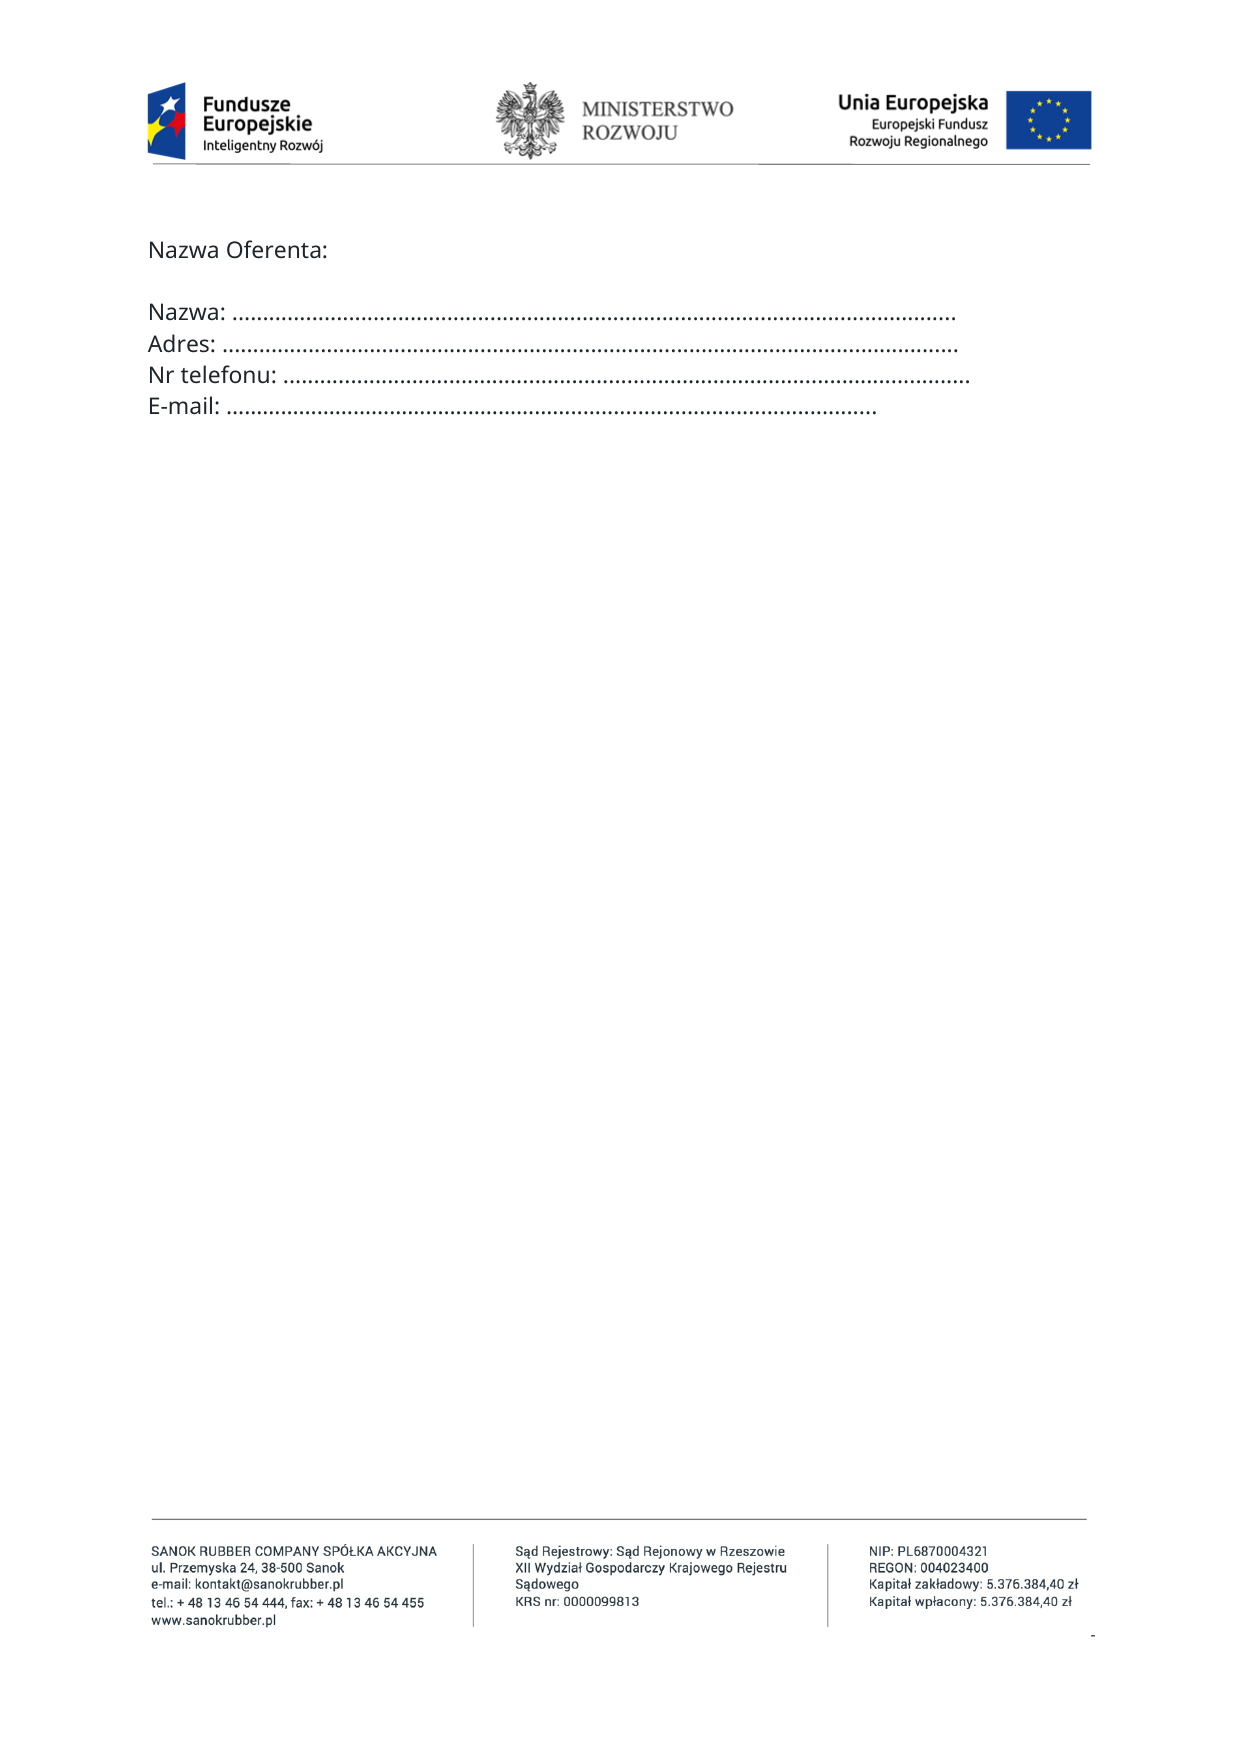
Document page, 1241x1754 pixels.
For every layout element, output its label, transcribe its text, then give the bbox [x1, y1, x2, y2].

text E-mail: …………………………………………………..…............................................. [148, 390, 1092, 421]
picture [147, 1514, 1091, 1641]
text Nazwa: ...................................................................................................................... [148, 296, 1092, 327]
text Nazwa Oferenta: [148, 234, 1092, 265]
text Nr telefonu: ................................................................................................................ [148, 359, 1092, 390]
picture [147, 82, 1092, 160]
text Adres: ........................................................................................................................ [148, 327, 1092, 359]
